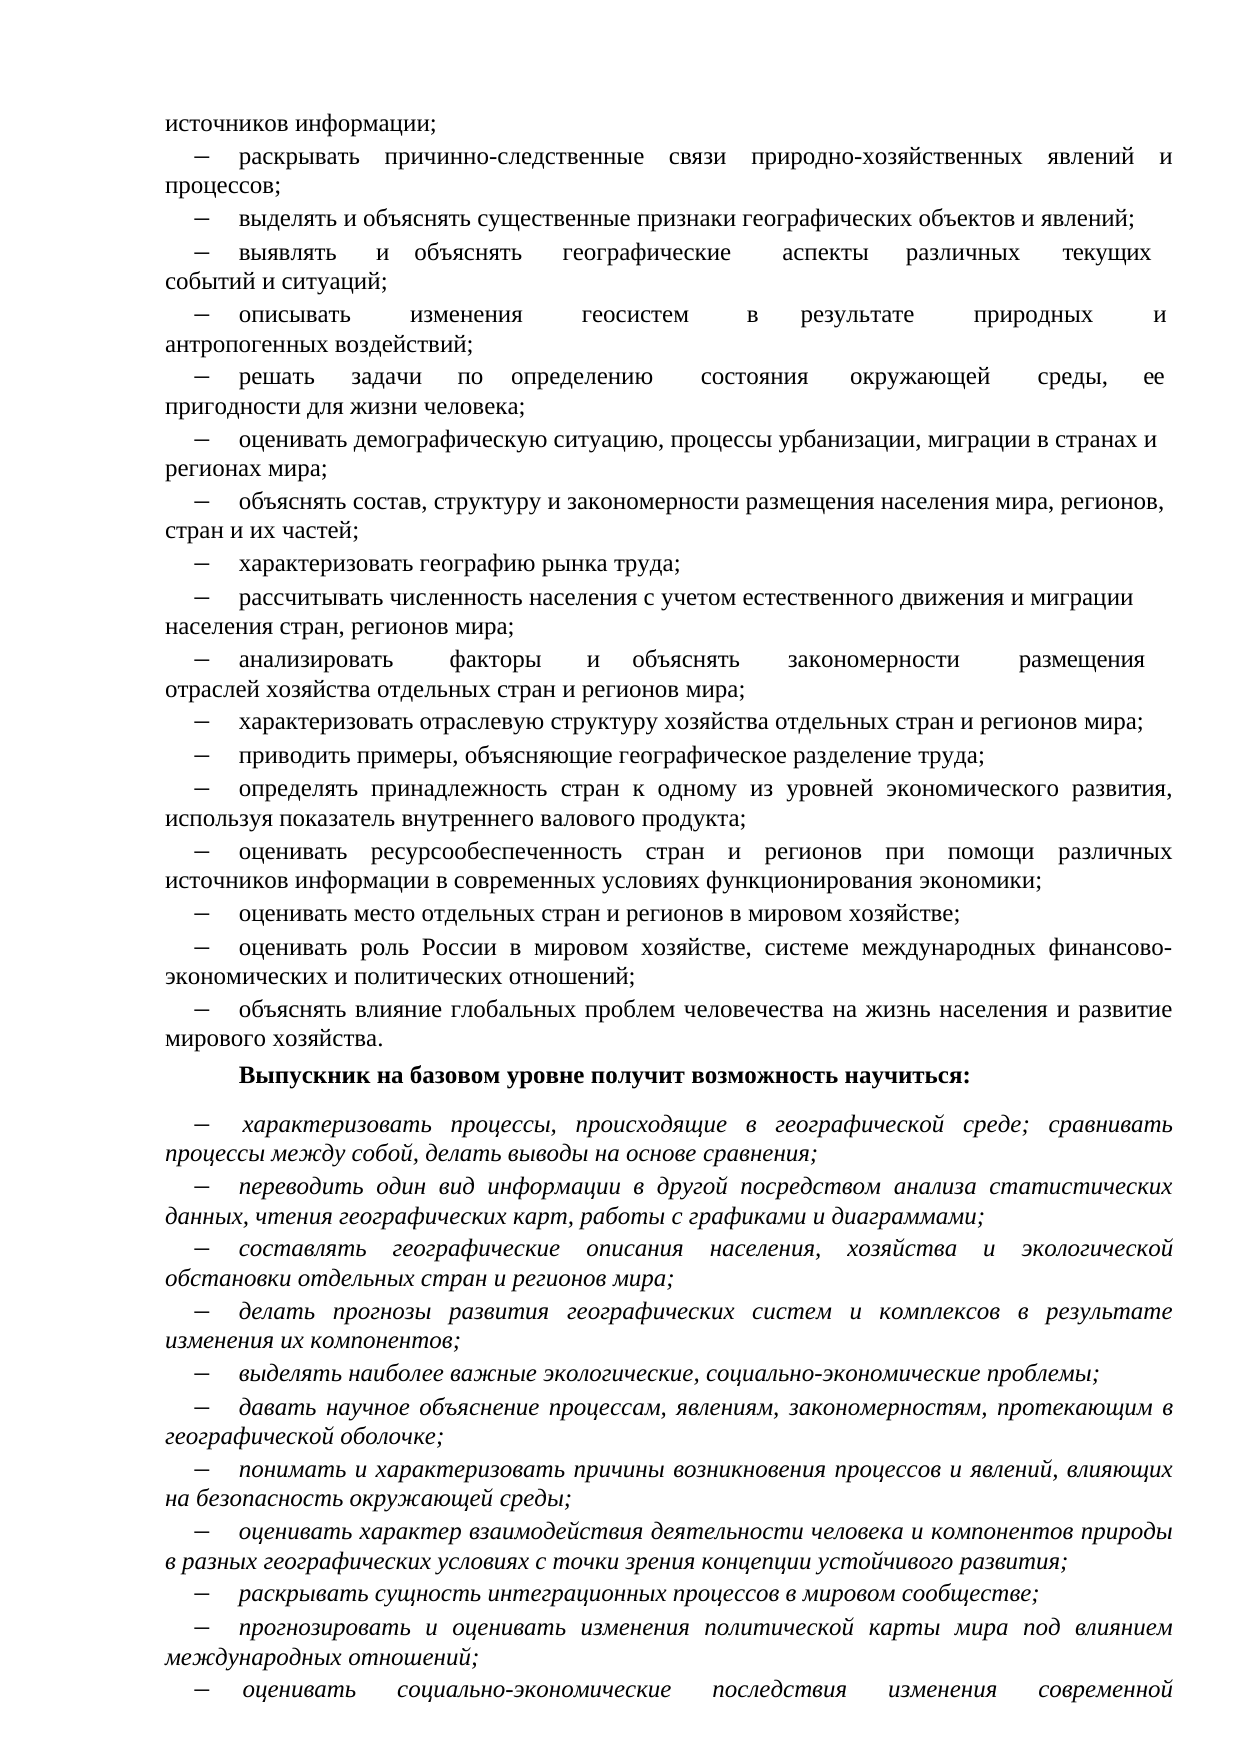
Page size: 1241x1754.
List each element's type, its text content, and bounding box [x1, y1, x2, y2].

list выделять наиболее важные экологические, социально-экономические проблемы; [165, 1354, 1174, 1388]
list оценивать место отдельных стран и регионов в мировом хозяйстве; [194, 894, 1198, 928]
list характеризовать отраслевую структуру хозяйства отдельных стран и регионов мира; [165, 702, 1173, 736]
list рассчитывать численность населения с учетом естественного движения и миграции населения стран, регионов мира; [165, 578, 1173, 640]
list объяснять состав, структуру и закономерности размещения населения мира, регионов, стран и их частей; [165, 482, 1173, 544]
list делать прогнозы развития географических систем и комплексов в результате изменения их компонентов; [165, 1292, 1173, 1354]
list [165, 108, 1173, 137]
list понимать и характеризовать причины возникновения процессов и явлений, влияющих на безопасность окружающей среды; [165, 1450, 1173, 1512]
subtitle Выпускник на базовом уровне получит возможность научиться: [238, 1060, 1198, 1088]
list составлять географические описания населения, хозяйства и экологической обстановки отдельных стран и регионов мира; [165, 1229, 1173, 1292]
list решать задачи по определению состояния окружающей среды, ее пригодности для жизни человека; [165, 357, 1173, 420]
list раскрывать причинно-следственные связи природно-хозяйственных явлений и процессов; [165, 137, 1173, 199]
list раскрывать сущность интеграционных процессов в мировом сообществе; [165, 1574, 1173, 1608]
list приводить примеры, объясняющие географическое разделение труда; [194, 736, 1198, 769]
list определять принадлежность стран к одному из уровней экономического развития, используя показатель внутреннего валового продукта; [165, 769, 1173, 832]
list выделять и объяснять существенные признаки географических объектов и явлений; [165, 199, 1173, 233]
list описывать изменения геосистем в результате природных и антропогенных воздействий; [165, 295, 1173, 357]
list оценивать демографическую ситуацию, процессы урбанизации, миграции в странах и регионах мира; [165, 420, 1173, 482]
list оценивать роль России в мировом хозяйстве, системе международных финансово-экономических и политических отношений; [165, 928, 1173, 990]
list характеризовать процессы, происходящие в географической среде; сравнивать процессы между собой, делать выводы на основе сравнения; [165, 1105, 1173, 1167]
list прогнозировать и оценивать изменения политической карты мира под влиянием международных отношений; [165, 1608, 1174, 1670]
list анализировать факторы и объяснять закономерности размещения отраслей хозяйства отдельных стран и регионов мира; [165, 640, 1173, 702]
list оценивать ресурсообеспеченность стран и регионов при помощи различных источников информации в современных условиях функционирования экономики; [165, 832, 1173, 894]
list выявлять и объяснять географические аспекты различных текущих событий и ситуаций; [165, 233, 1173, 295]
list оценивать характер взаимодействия деятельности человека и компонентов природы в разных географических условиях с точки зрения концепции устойчивого развития; [165, 1512, 1173, 1574]
list характеризовать географию рынка труда; [194, 544, 1198, 578]
list давать научное объяснение процессам, явлениям, закономерностям, протекающим в географической оболочке; [165, 1388, 1173, 1450]
list объяснять влияние глобальных проблем человечества на жизнь населения и развитие мирового хозяйства. [165, 990, 1173, 1052]
list переводить один вид информации в другой посредством анализа статистических данных, чтения географических карт, работы с графиками и диаграммами; [165, 1167, 1173, 1229]
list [165, 1670, 1173, 1704]
